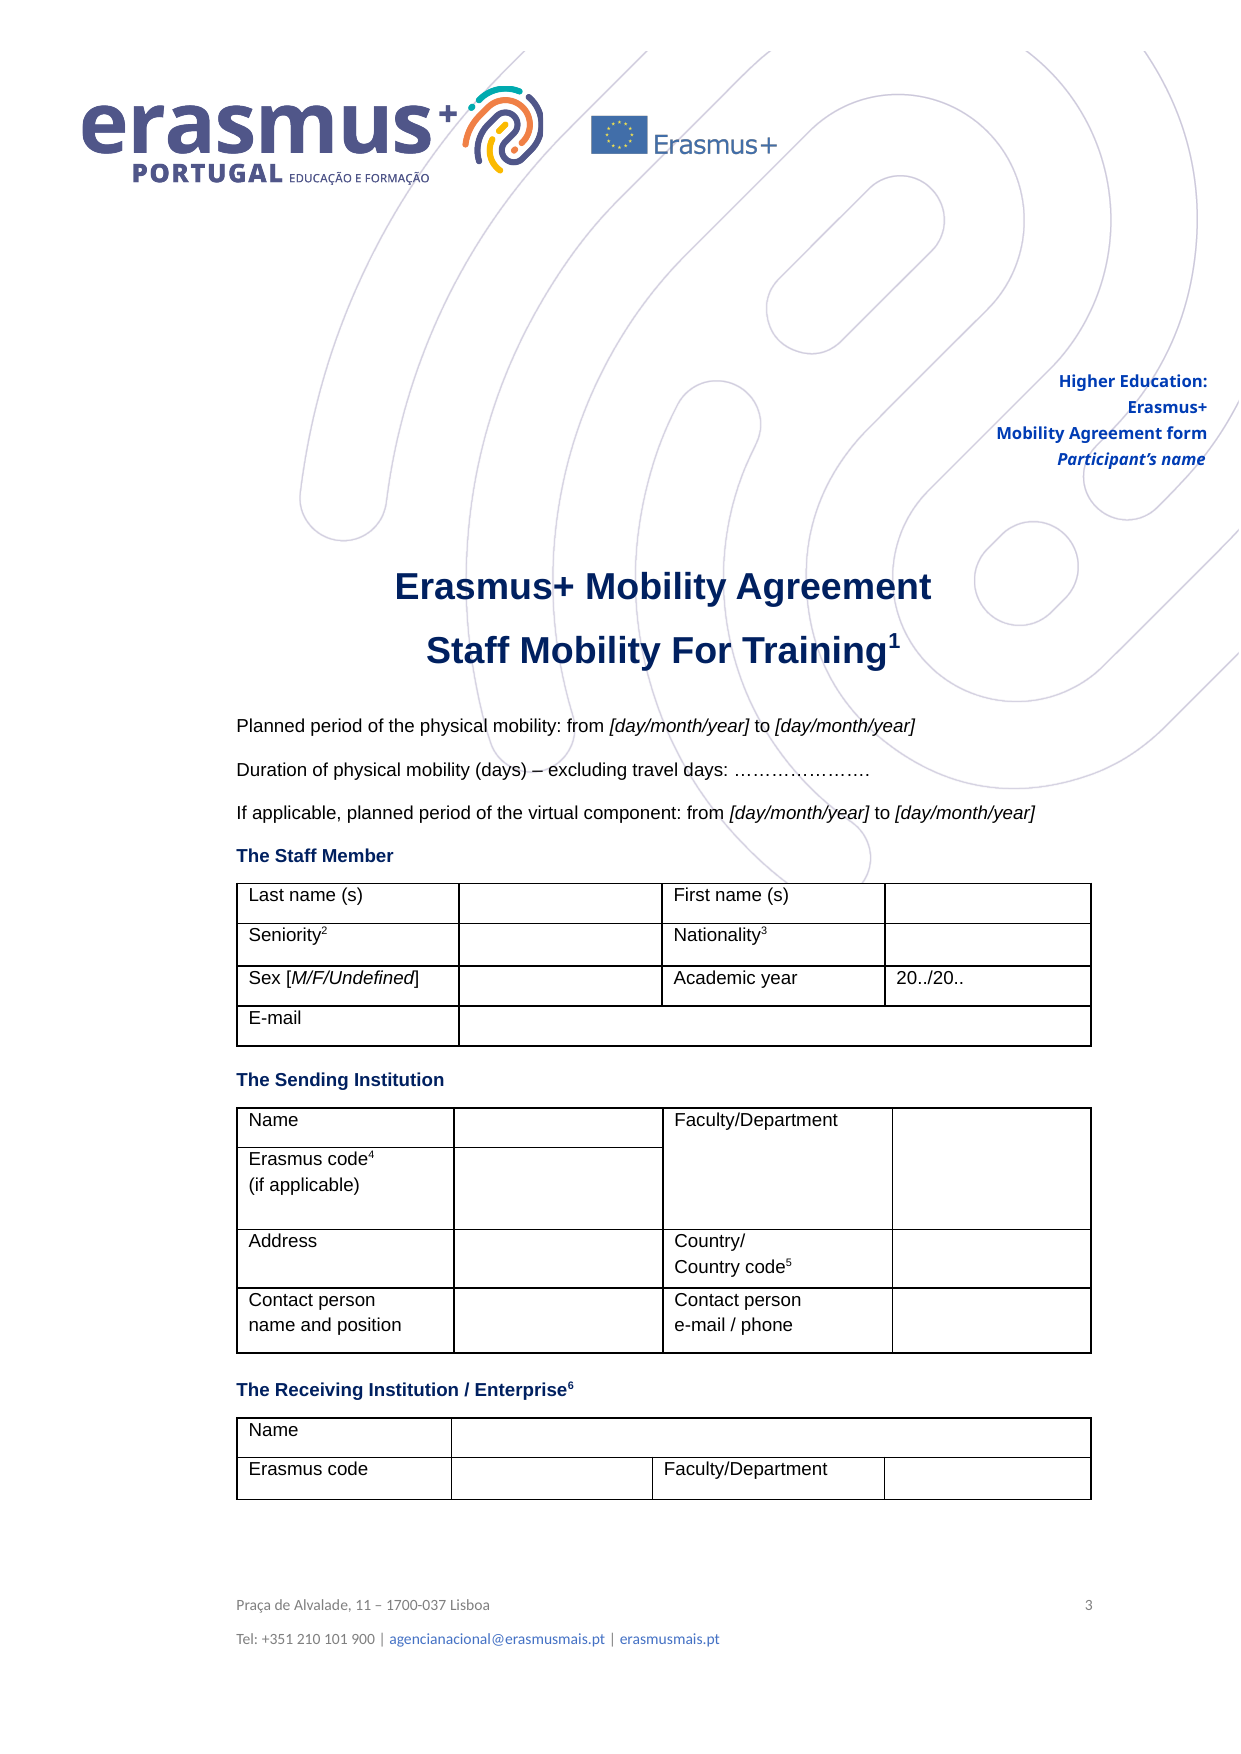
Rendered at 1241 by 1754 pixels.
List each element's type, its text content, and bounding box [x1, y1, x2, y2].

table_cell 20../20.. [886, 967, 1090, 1005]
table_cell Erasmus code (if applicable) [238, 1148, 453, 1229]
table_cell Contact person e-mail / phone [664, 1289, 892, 1352]
table_header First name (s) [663, 884, 884, 922]
table_cell [886, 924, 1090, 965]
table_cell Academic year [663, 967, 884, 1005]
table_cell [455, 1148, 662, 1229]
table_header [455, 1109, 662, 1147]
table_cell Sex [M/F/Undefined] [238, 967, 458, 1005]
table_cell [455, 1289, 662, 1352]
table_cell [460, 924, 661, 965]
table_cell Country/ Country code [664, 1230, 892, 1287]
text Staff Mobility For Training [236, 628, 1089, 671]
table_cell Address [238, 1230, 453, 1287]
text Duration of physical mobility (days) – excluding travel days: …………………. [236, 758, 1092, 780]
table_cell Seniority [238, 924, 458, 965]
text The Staff Member [236, 844, 1196, 866]
table_cell [885, 1458, 1090, 1499]
text Planned period of the physical mobility: from [day/month/year] to [day/month/year] [236, 715, 1092, 737]
text The Sending Institution [236, 1069, 1196, 1091]
text If applicable, planned period of the virtual component: from [day/month/year] to [day/month/year] [236, 801, 1092, 823]
table_header [886, 884, 1090, 922]
table_cell [460, 1007, 1090, 1045]
table_header Faculty/Department [664, 1109, 892, 1229]
table_header [452, 1419, 1090, 1457]
picture [0, 51, 1239, 1754]
table_cell [455, 1230, 662, 1287]
table_header Last name (s) [238, 884, 458, 922]
table_header [236, 369, 823, 473]
text Erasmus+ Mobility Agreement [236, 564, 1089, 608]
table_cell [893, 1289, 1090, 1352]
table_cell Nationality [663, 924, 884, 965]
table_cell E-mail [238, 1007, 458, 1045]
table_cell Faculty/Department [653, 1458, 884, 1499]
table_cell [238, 1458, 451, 1499]
table_cell [452, 1458, 652, 1499]
table_header Name [238, 1419, 451, 1457]
table_header [893, 1109, 1090, 1229]
table_header Name [238, 1109, 453, 1147]
table_cell [893, 1230, 1090, 1287]
table_header [460, 884, 661, 922]
table_cell Contact person name and position [238, 1289, 453, 1352]
text The Receiving Institution / Enterprise [236, 1379, 1196, 1401]
table_cell [460, 967, 661, 1005]
table_header Higher Education: Erasmus+ Mobility Agreement form Participant’s name [824, 369, 1207, 473]
